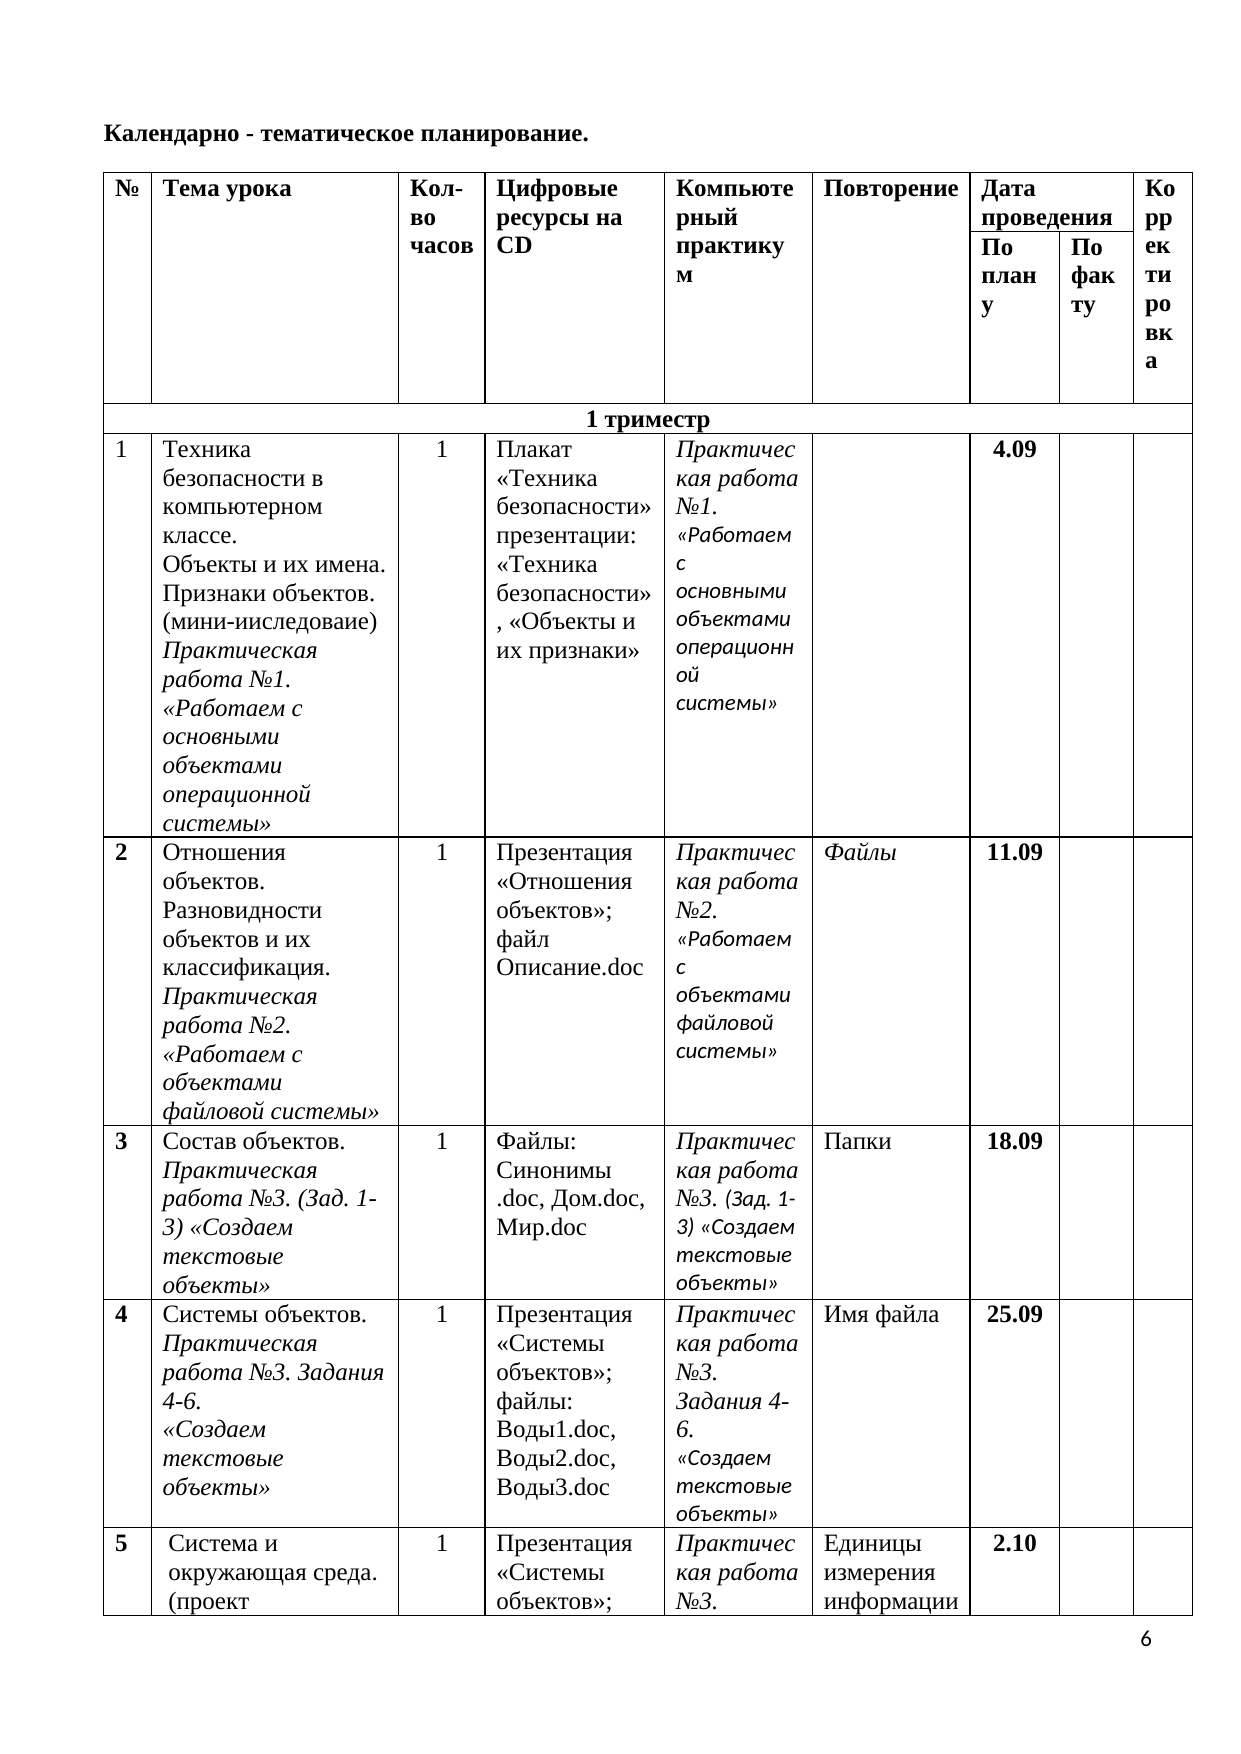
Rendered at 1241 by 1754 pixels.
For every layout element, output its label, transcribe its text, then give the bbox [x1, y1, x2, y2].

table_header Тема урока [152, 173, 398, 403]
table_cell [1134, 434, 1192, 836]
table_cell 1 [399, 1528, 484, 1614]
table_cell Имя файла [813, 1300, 969, 1527]
table_cell 5 [104, 1528, 151, 1614]
table_cell [1060, 1126, 1133, 1298]
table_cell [486, 1528, 664, 1614]
table_cell 4.09 [971, 434, 1059, 836]
table_cell 1 [399, 434, 484, 836]
table_header № [104, 173, 151, 403]
table_cell [1060, 1528, 1133, 1614]
table_cell Плакат «Техника безопасности» презентации: «Техника безопасности», «Объекты и их признаки» [486, 434, 664, 836]
table_cell 25.09 [971, 1300, 1059, 1527]
table_cell 4 [104, 1300, 151, 1527]
table_cell Презентация «Системы объектов»; файлы: Воды1.doc, Воды2.doc, Воды3.doc [486, 1300, 664, 1527]
table_cell По факту [1060, 232, 1133, 403]
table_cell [152, 1528, 398, 1614]
table_cell 1 [399, 838, 484, 1125]
table_cell 3 [104, 1126, 151, 1298]
table_cell 1 [399, 1126, 484, 1298]
table_cell Системы объектов. Практическая работа №3. Задания 4-6. «Создаем текстовые объекты» [152, 1300, 398, 1527]
table_cell 1 [104, 434, 151, 836]
text Календарно - тематическое планирование. [103, 118, 1152, 147]
table_cell Техника безопасности в компьютерном классе. Объекты и их имена. Признаки объектов. (мини-ииследоваие) Практическая работа №1. «Работаем с основными объектами операционной системы» [152, 434, 398, 836]
table_cell [1134, 1528, 1192, 1614]
table_cell 11.09 [971, 838, 1059, 1125]
table_cell Отношения объектов. Разновидности объектов и их классификация. Практическая работа №2. «Работаем с объектами файловой системы» [152, 838, 398, 1125]
table_header Повторение [813, 173, 969, 403]
table_header Цифровые ресурсы на СD [486, 173, 664, 403]
table_cell [1060, 838, 1133, 1125]
table_cell [1060, 434, 1133, 836]
table_cell Практическая работа №1. «Работаем с основными объектами операционной системы» [665, 434, 812, 836]
table_cell 2.10 [971, 1528, 1059, 1614]
table_cell Файлы: Синонимы.doc, Дом.doc, Мир.doc [486, 1126, 664, 1298]
table_cell 18.09 [971, 1126, 1059, 1298]
table_cell Презентация «Отношения объектов»; файл Описание.doc [486, 838, 664, 1125]
table_cell [1134, 838, 1192, 1125]
table_cell По плану [971, 232, 1059, 403]
table_cell 1 [399, 1300, 484, 1527]
table_cell [1134, 1126, 1192, 1298]
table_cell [813, 1528, 969, 1614]
table_header Корректировка [1134, 173, 1192, 403]
table_cell Практическая работа №2. «Работаем с объектами файловой системы» [665, 838, 812, 1125]
table_cell Практическая работа №3. Задания 4-6. «Создаем текстовые объекты» [665, 1300, 812, 1527]
table_cell Практическая работа №3. (Зад. 1-3) «Создаем текстовые объекты» [665, 1126, 812, 1298]
table_cell Файлы [813, 838, 969, 1125]
table_cell Состав объектов. Практическая работа №3. (Зад. 1-3) «Создаем текстовые объекты» [152, 1126, 398, 1298]
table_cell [665, 1528, 812, 1614]
table_cell [813, 434, 969, 836]
table_cell [1134, 1300, 1192, 1527]
table_header Компьютерный практикум [665, 173, 812, 403]
table_cell 2 [104, 838, 151, 1125]
table_cell Папки [813, 1126, 969, 1298]
table_header Кол-во часов [399, 173, 484, 403]
table_cell [1060, 1300, 1133, 1527]
table_header Дата проведения [971, 173, 1133, 231]
table_cell 1 триместр [104, 404, 1192, 433]
